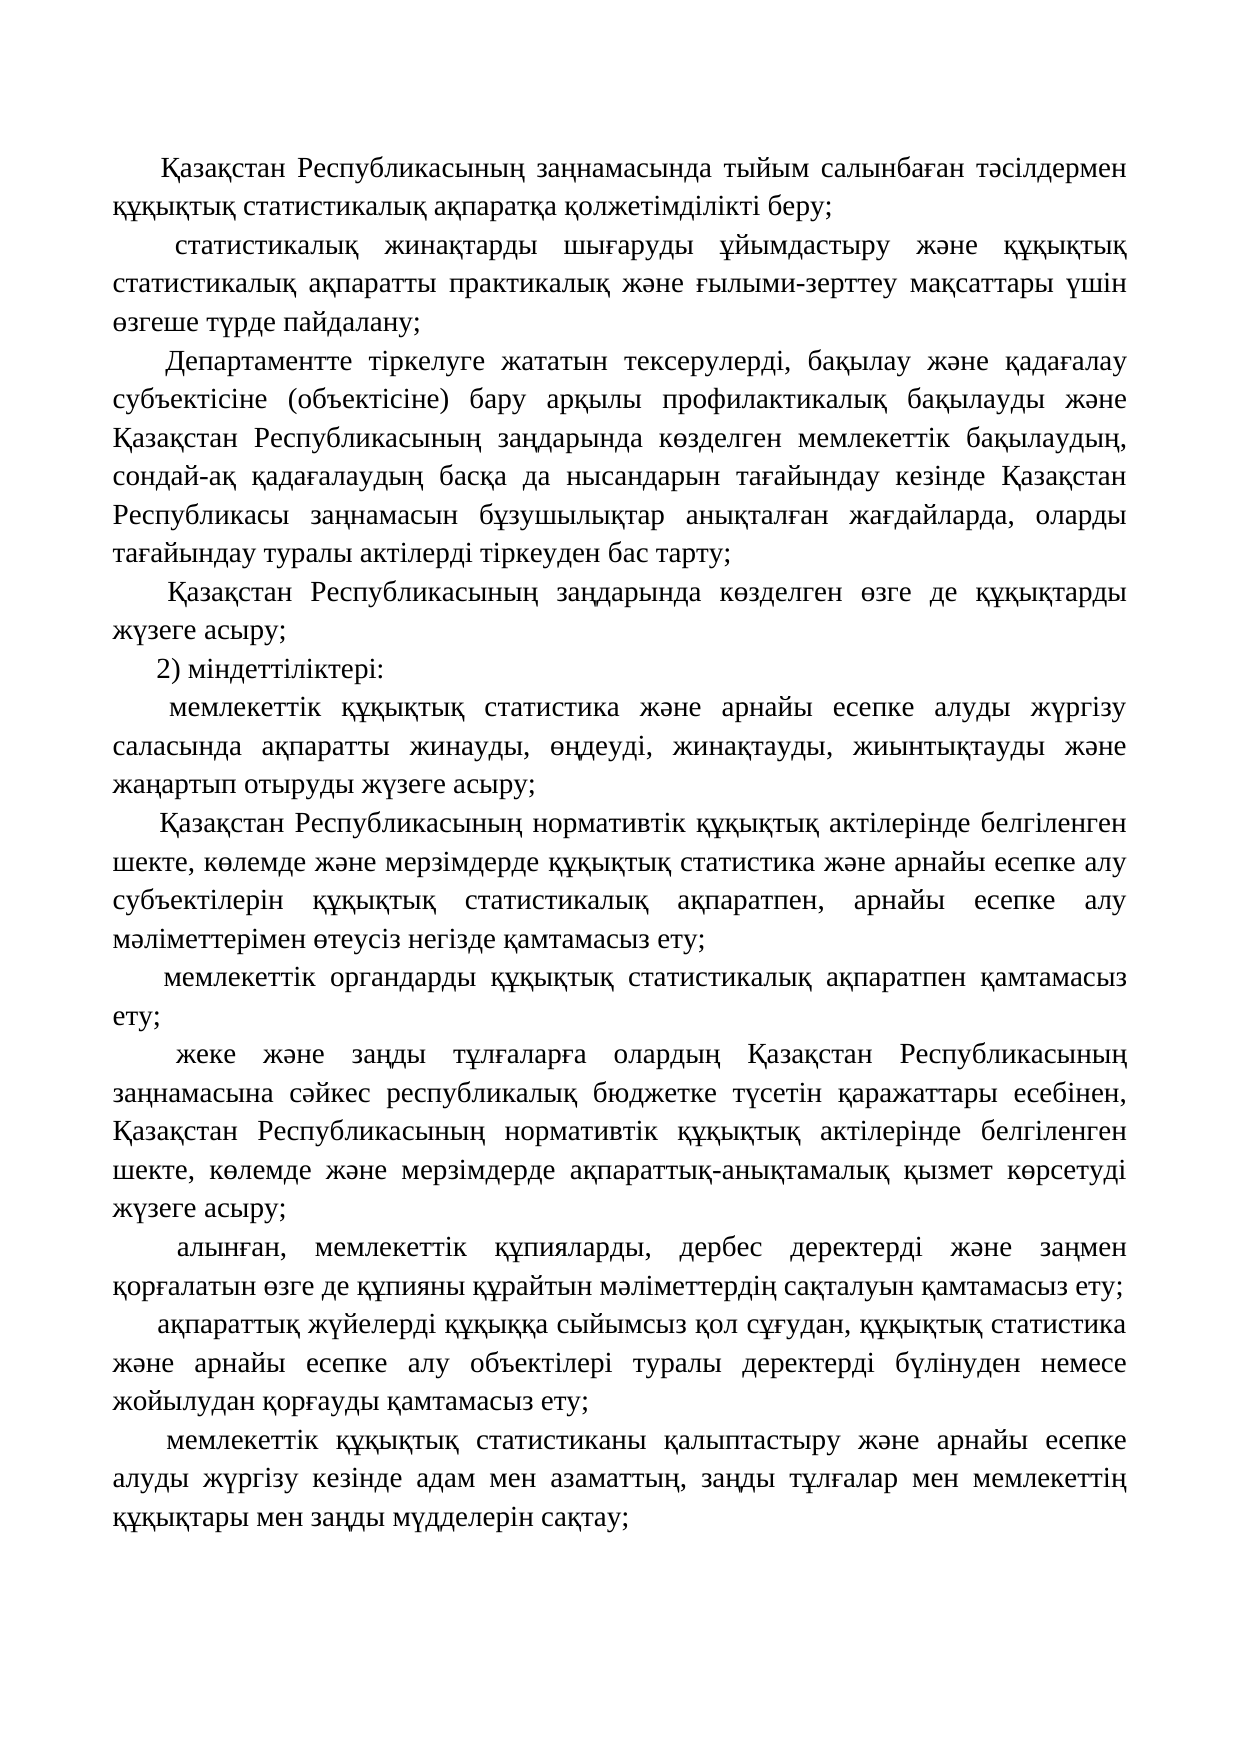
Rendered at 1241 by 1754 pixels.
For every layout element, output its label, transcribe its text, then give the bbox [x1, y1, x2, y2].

text мемлекеттік органдарды құқықтық статистикалық ақпаратпен қамтамасыз ету; [112, 959, 1128, 1031]
text мемлекеттiк құқықтық cтaтистика және арнайы есепке алуды жүргізу саласында ақпаратты жинауды, өңдеудi, жинақтауды, жиынтықтауды және жаңартып отыруды жүзеге асыру; [112, 689, 1128, 800]
text Қазақстан Республикасының заңнамасында тыйым салынбаған тәсілдермен құқықтық статистикалық ақпаратқа қолжетімділікті беру; [112, 150, 1128, 222]
text статистикалық жинақтарды шығаруды ұйымдастыру және құқықтық статистикалық ақпаратты практикалық және ғылыми-зерттеу мақсаттары үшін өзгеше түрде пайдалану; [112, 227, 1128, 338]
text Департаментте тіркелуге жататын тексерулерді, бақылау және қадағалау субъектісіне (объектісіне) бару арқылы профилактикалық бақылауды және Қазақстан Республикасының заңдарында көзделген мемлекеттік бақылаудың, сондай-ақ қадағалаудың басқа да нысандарын тағайындау кезiнде Қазақстан Республикасы заңнамасын бұзушылықтар анықталған жағдайларда, оларды тағайындау туралы актілерді тіркеуден бас тарту; [112, 343, 1128, 569]
text Қазақстан Республикасының заңдарында көзделген өзге де құқықтарды жүзеге асыру; [112, 574, 1128, 646]
text Қазақстан Республикасының нормативтік құқықтық актілерінде белгіленген шекте, көлемде және мерзімдерде құқықтық статистика және арнайы есепке алу субъектілерін құқықтық статистикалық ақпаратпен, арнайы есепке алу мәліметтерімен өтеусіз негізде қамтамасыз ету; [112, 805, 1128, 954]
text ақпараттық жүйелерді құқыққа сыйымсыз қол сұғудан, құқықтық статистика және арнайы есепке алу объектiлерi туралы деректердi бүлiнуден немесе жойылудан қорғауды қамтамасыз ету; [112, 1306, 1128, 1417]
text жеке және заңды тұлғаларға олардың Қазақстан Республикасының заңнамасына сәйкес республикалық бюджетке түсетiн қаражаттары есебiнен, Қазақстан Республикасының нормативтiк құқықтық актiлерiнде белгiленген шекте, көлемде және мерзiмдерде ақпараттық-анықтамалық қызмет көрсетудi жүзеге асыру; [112, 1036, 1128, 1224]
text 2) міндеттіліктері: [112, 651, 1128, 684]
text мемлекеттік құқықтық статистиканы қалыптастыру және арнайы есепке алуды жүргізу кезінде адам мен азаматтың, заңды тұлғалар мен мемлекеттiң құқықтары мен заңды мүдделерiн сақтау; [112, 1422, 1128, 1532]
text алынған, мемлекеттiк құпияларды, дербес деректерді және заңмен қорғалатын өзге де құпияны құрайтын мәлiметтердiң сақталуын қамтамасыз ету; [112, 1229, 1128, 1301]
